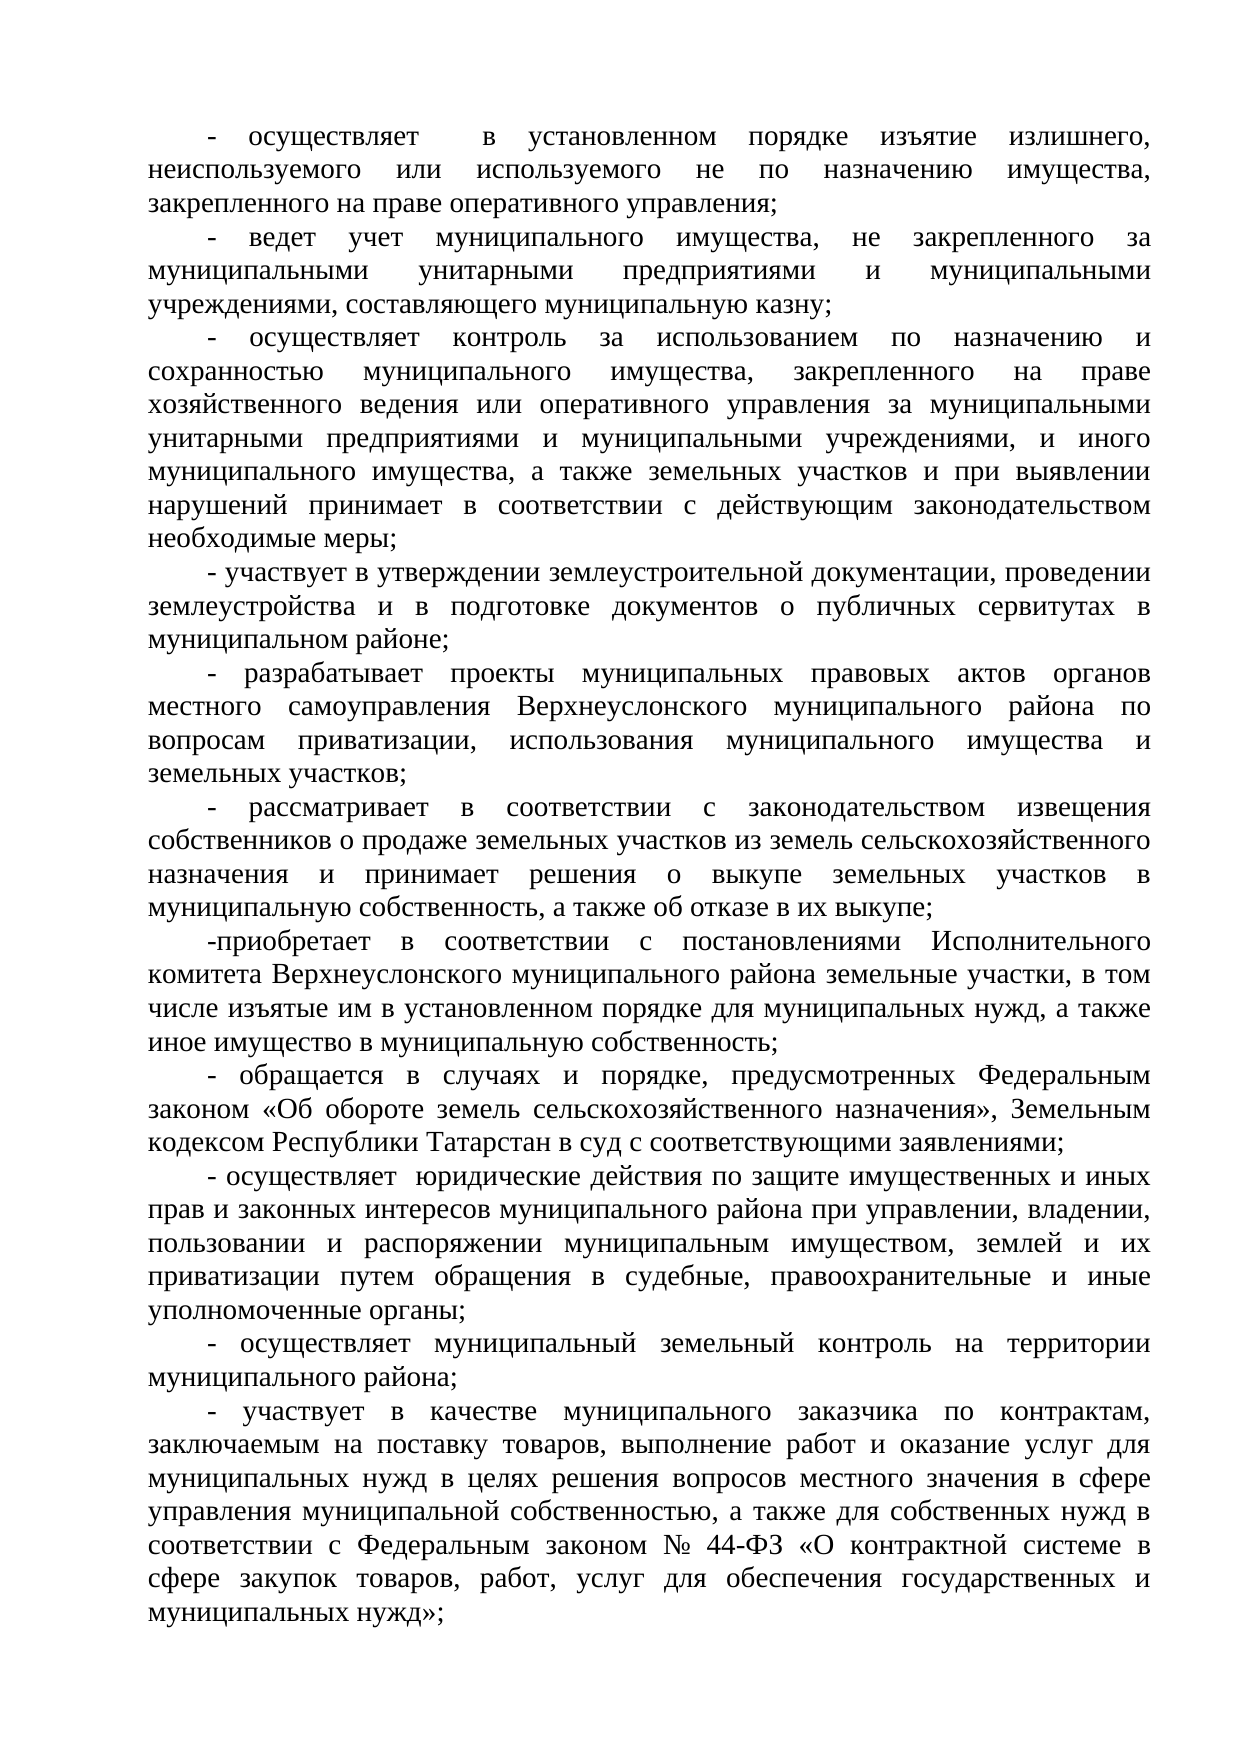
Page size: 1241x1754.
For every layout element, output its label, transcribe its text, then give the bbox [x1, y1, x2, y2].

text - осуществляет контроль за использованием по назначению и сохранностью муниципального имущества, закрепленного на праве хозяйственного ведения или оперативного управления за муниципальными унитарными предприятиями и муниципальными учреждениями, и иного муниципального имущества, а также земельных участков и при выявлении нарушений принимает в соответствии с действующим законодательством необходимые меры; [148, 319, 1152, 554]
text - осуществляет в установленном порядке изъятие излишнего, неиспользуемого или используемого не по назначению имущества, закрепленного на праве оперативного управления; [148, 118, 1152, 219]
text - участвует в утверждении землеустроительной документации, проведении землеустройства и в подготовке документов о публичных сервитутах в муниципальном районе; [148, 554, 1152, 655]
text - разрабатывает проекты муниципальных правовых актов органов местного самоуправления Верхнеуслонского муниципального района по вопросам приватизации, использования муниципального имущества и земельных участков; [148, 655, 1152, 789]
text - ведет учет муниципального имущества, не закрепленного за муниципальными унитарными предприятиями и муниципальными учреждениями, составляющего муниципальную казну; [148, 219, 1152, 319]
text - обращается в случаях и порядке, предусмотренных Федеральным законом «Об обороте земель сельскохозяйственного назначения», Земельным кодексом Республики Татарстан в суд с соответствующими заявлениями; [148, 1057, 1152, 1158]
text - рассматривает в соответствии с законодательством извещения собственников о продаже земельных участков из земель сельскохозяйственного назначения и принимает решения о выкупе земельных участков в муниципальную собственность, а также об отказе в их выкупе; [148, 789, 1152, 923]
text - осуществляет муниципальный земельный контроль на территории муниципального района; [148, 1326, 1152, 1393]
text -приобретает в соответствии с постановлениями Исполнительного комитета Верхнеуслонского муниципального района земельные участки, в том числе изъятые им в установленном порядке для муниципальных нужд, а также иное имущество в муниципальную собственность; [148, 923, 1152, 1057]
text - осуществляет юридические действия по защите имущественных и иных прав и законных интересов муниципального района при управлении, владении, пользовании и распоряжении муниципальным имуществом, землей и их приватизации путем обращения в судебные, правоохранительные и иные уполномоченные органы; [148, 1158, 1152, 1326]
text - участвует в качестве муниципального заказчика по контрактам, заключаемым на поставку товаров, выполнение работ и оказание услуг для муниципальных нужд в целях решения вопросов местного значения в сфере управления муниципальной собственностью, а также для собственных нужд в соответствии с Федеральным законом № 44-ФЗ «О контрактной системе в сфере закупок товаров, работ, услуг для обеспечения государственных и муниципальных нужд»; [148, 1393, 1152, 1627]
